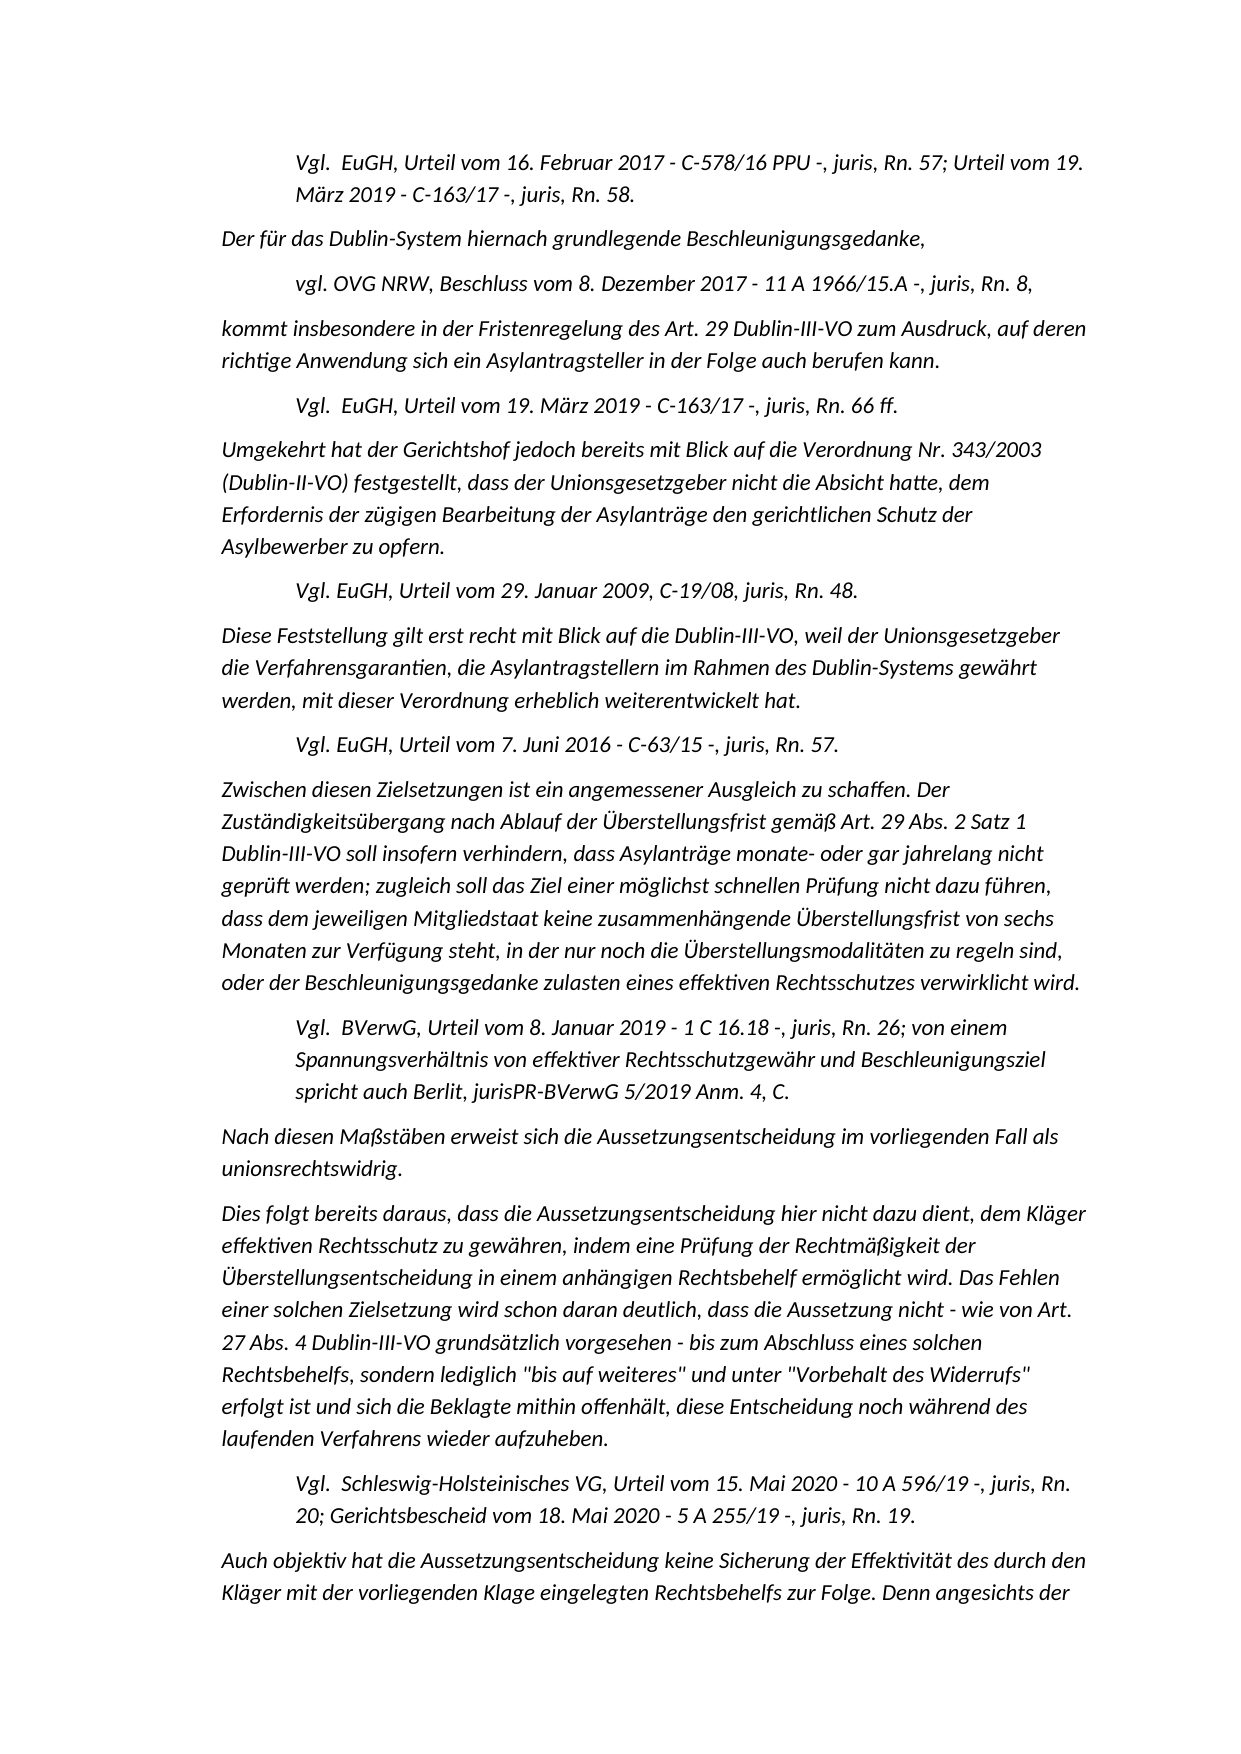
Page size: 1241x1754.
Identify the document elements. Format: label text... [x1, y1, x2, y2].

text Vgl. EuGH, Urteil vom 16. Februar 2017 - C-578/16 PPU -, juris, Rn. 57; Urteil vom 19. März 2019 - C-163/17 -, juris, Rn. 58. [295, 148, 1093, 208]
text Vgl. Schleswig-Holsteinisches VG, Urteil vom 15. Mai 2020 - 10 A 596/19 -, juris, Rn. 20; Gerichtsbescheid vom 18. Mai 2020 - 5 A 255/19 -, juris, Rn. 19. [295, 1469, 1093, 1529]
text Diese Feststellung gilt erst recht mit Blick auf die Dublin-III-VO, weil der Unionsgesetzgeber die Verfahrensgarantien, die Asylantragstellern im Rahmen des Dublin-Systems gewährt werden, mit dieser Verordnung erheblich weiterentwickelt hat. [221, 621, 1093, 714]
text kommt insbesondere in der Fristenregelung des Art. 29 Dublin-III-VO zum Ausdruck, auf deren richtige Anwendung sich ein Asylantragsteller in der Folge auch berufen kann. [221, 314, 1093, 374]
text Vgl. EuGH, Urteil vom 7. Juni 2016 - C-63/15 -, juris, Rn. 57. [221, 730, 1093, 758]
text Zwischen diesen Zielsetzungen ist ein angemessener Ausgleich zu schaffen. Der Zuständigkeitsübergang nach Ablauf der Überstellungsfrist gemäß Art. 29 Abs. 2 Satz 1 Dublin-III-VO soll insofern verhindern, dass Asylanträge monate- oder gar jahrelang nicht geprüft werden; zugleich soll das Ziel einer möglichst schnellen Prüfung nicht dazu führen, dass dem jeweiligen Mitgliedstaat keine zusammenhängende Überstellungsfrist von sechs Monaten zur Verfügung steht, in der nur noch die Überstellungsmodalitäten zu regeln sind, oder der Beschleunigungsgedanke zulasten eines effektiven Rechtsschutzes verwirklicht wird. [221, 775, 1093, 996]
text Nach diesen Maßstäben erweist sich die Aussetzungsentscheidung im vorliegenden Fall als unionsrechtswidrig. [221, 1122, 1093, 1182]
text Vgl. EuGH, Urteil vom 29. Januar 2009, C-19/08, juris, Rn. 48. [221, 577, 1093, 605]
text Dies folgt bereits daraus, dass die Aussetzungsentscheidung hier nicht dazu dient, dem Kläger effektiven Rechtsschutz zu gewähren, indem eine Prüfung der Rechtmäßigkeit der Überstellungsentscheidung in einem anhängigen Rechtsbehelf ermöglicht wird. Das Fehlen einer solchen Zielsetzung wird schon daran deutlich, dass die Aussetzung nicht - wie von Art. 27 Abs. 4 Dublin-III-VO grundsätzlich vorgesehen - bis zum Abschluss eines solchen Rechtsbehelfs, sondern lediglich "bis auf weiteres" und unter "Vorbehalt des Widerrufs" erfolgt ist und sich die Beklagte mithin offenhält, diese Entscheidung noch während des laufenden Verfahrens wieder aufzuheben. [221, 1199, 1093, 1452]
text Vgl. BVerwG, Urteil vom 8. Januar 2019 - 1 C 16.18 -, juris, Rn. 26; von einem Spannungsverhältnis von effektiver Rechtsschutzgewähr und Beschleunigungsziel spricht auch Berlit, jurisPR-BVerwG 5/2019 Anm. 4, C. [295, 1013, 1093, 1105]
text Der für das Dublin-System hiernach grundlegende Beschleunigungsgedanke, [221, 224, 1093, 252]
text vgl. OVG NRW, Beschluss vom 8. Dezember 2017 - 11 A 1966/15.A -, juris, Rn. 8, [221, 269, 1093, 297]
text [221, 1546, 1093, 1606]
text Umgekehrt hat der Gerichtshof jedoch bereits mit Blick auf die Verordnung Nr. 343/2003 (Dublin-II-VO) festgestellt, dass der Unionsgesetzgeber nicht die Absicht hatte, dem Erfordernis der zügigen Bearbeitung der Asylanträge den gerichtlichen Schutz der Asylbewerber zu opfern. [221, 435, 1093, 560]
text Vgl. EuGH, Urteil vom 19. März 2019 - C-163/17 -, juris, Rn. 66 ff. [221, 391, 1093, 419]
